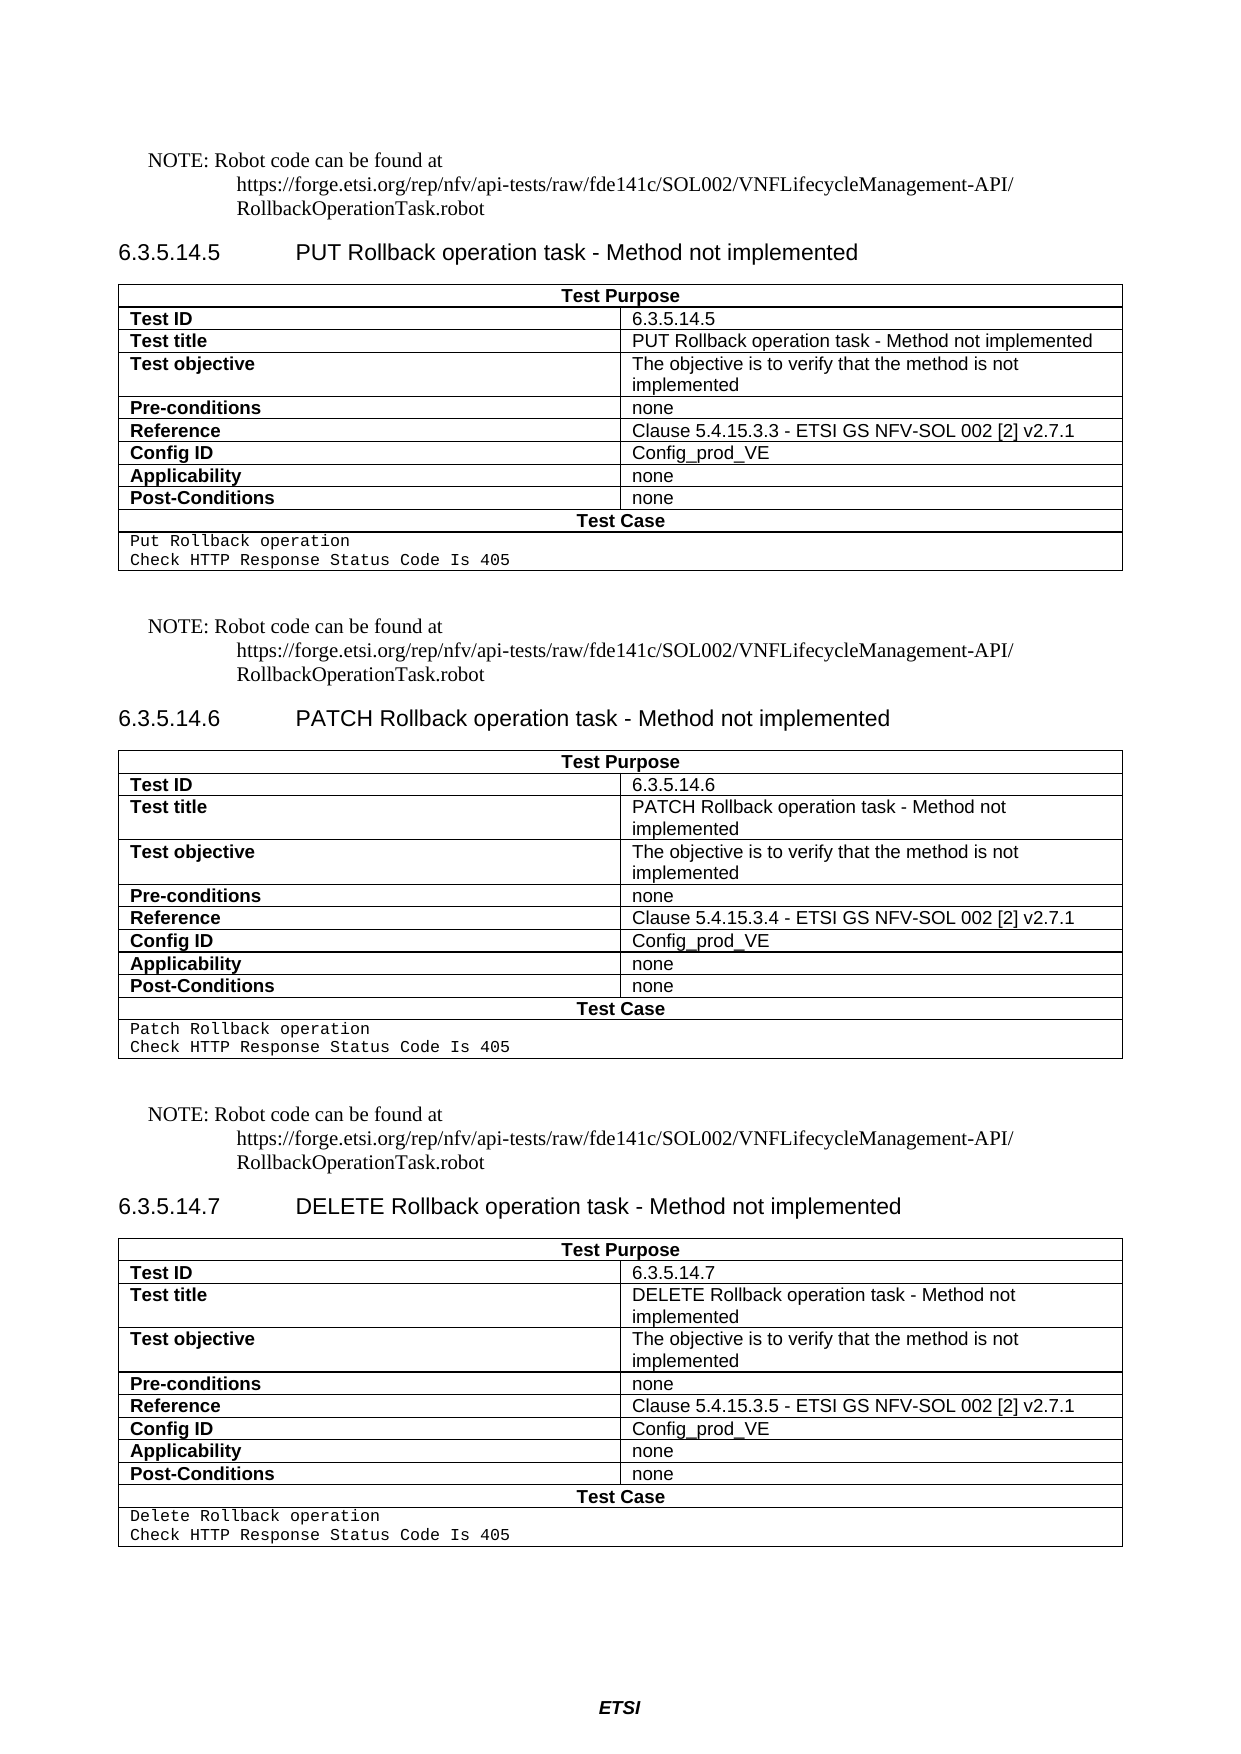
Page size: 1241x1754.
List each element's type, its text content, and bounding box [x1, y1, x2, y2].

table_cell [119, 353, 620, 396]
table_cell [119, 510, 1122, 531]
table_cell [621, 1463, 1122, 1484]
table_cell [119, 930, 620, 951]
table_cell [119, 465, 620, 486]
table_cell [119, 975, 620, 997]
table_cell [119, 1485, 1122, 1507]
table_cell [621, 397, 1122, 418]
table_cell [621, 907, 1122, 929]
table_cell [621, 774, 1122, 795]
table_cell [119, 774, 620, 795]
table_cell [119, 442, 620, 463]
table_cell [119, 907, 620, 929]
text NOTE: Robot code can be found at https://forge.etsi.org/rep/nfv/api-tests/raw/fde141c/SOL002/VNFLifecycleManagement-API/RollbackOperationTask.robot [148, 614, 1122, 686]
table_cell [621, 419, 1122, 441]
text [148, 148, 1122, 220]
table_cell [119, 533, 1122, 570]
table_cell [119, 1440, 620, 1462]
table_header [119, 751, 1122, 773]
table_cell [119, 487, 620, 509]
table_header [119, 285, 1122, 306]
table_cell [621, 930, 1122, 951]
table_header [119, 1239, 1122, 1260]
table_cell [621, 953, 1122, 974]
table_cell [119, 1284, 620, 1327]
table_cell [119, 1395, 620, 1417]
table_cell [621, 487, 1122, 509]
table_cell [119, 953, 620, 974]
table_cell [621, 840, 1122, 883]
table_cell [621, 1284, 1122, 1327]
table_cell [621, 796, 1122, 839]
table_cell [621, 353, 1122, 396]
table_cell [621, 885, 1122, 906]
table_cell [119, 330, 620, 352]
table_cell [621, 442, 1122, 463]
subtitle 6.3.5.14.7 DELETE Rollback operation task - Method not implemented [118, 1193, 1122, 1219]
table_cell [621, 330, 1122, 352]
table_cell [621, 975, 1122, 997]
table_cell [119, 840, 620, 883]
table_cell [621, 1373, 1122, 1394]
subtitle 6.3.5.14.5 PUT Rollback operation task - Method not implemented [118, 239, 1122, 265]
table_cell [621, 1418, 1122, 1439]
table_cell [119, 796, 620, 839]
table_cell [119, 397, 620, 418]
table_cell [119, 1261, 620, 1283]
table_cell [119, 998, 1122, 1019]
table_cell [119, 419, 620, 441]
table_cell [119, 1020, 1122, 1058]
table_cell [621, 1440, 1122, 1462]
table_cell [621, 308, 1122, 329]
text NOTE: Robot code can be found at https://forge.etsi.org/rep/nfv/api-tests/raw/fde141c/SOL002/VNFLifecycleManagement-API/RollbackOperationTask.robot [148, 1102, 1122, 1174]
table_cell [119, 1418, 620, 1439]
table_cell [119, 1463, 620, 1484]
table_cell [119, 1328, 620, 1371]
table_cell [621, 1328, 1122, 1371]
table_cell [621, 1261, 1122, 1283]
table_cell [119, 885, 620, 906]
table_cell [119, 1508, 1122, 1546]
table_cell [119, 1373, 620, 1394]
subtitle 6.3.5.14.6 PATCH Rollback operation task - Method not implemented [118, 705, 1122, 731]
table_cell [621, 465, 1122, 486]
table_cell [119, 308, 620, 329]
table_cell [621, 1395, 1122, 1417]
